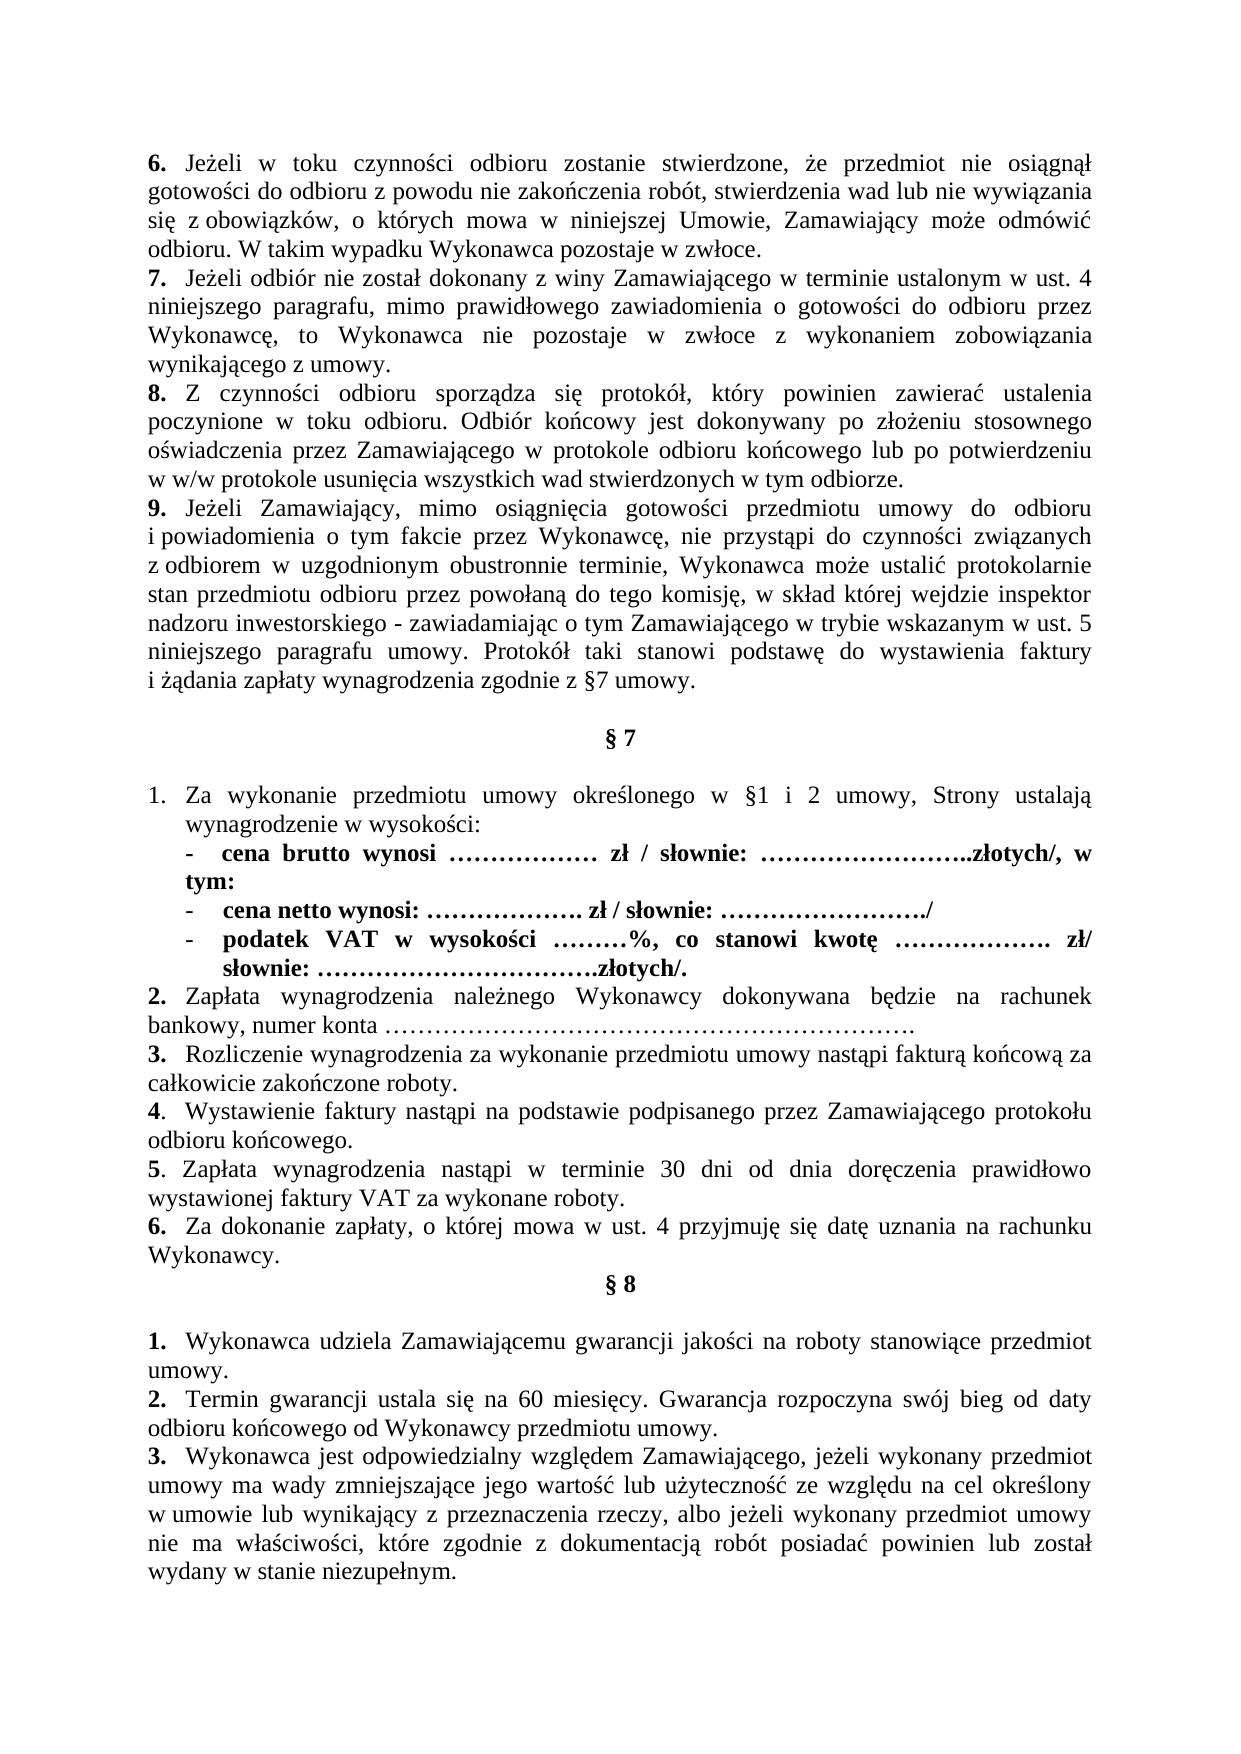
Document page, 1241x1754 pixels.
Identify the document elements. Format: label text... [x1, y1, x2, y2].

text 6. Jeżeli w toku czynności odbioru zostanie stwierdzone, że przedmiot nie osiągnął gotowości do odbioru z powodu nie zakończenia robót, stwierdzenia wad lub nie wywiązania się z obowiązków, o których mowa w niniejszej Umowie, Zamawiający może odmówić odbioru. W takim wypadku Wykonawca pozostaje w zwłoce. [148, 148, 1093, 263]
text 5. Zapłata wynagrodzenia nastąpi w terminie 30 dni od dnia doręczenia prawidłowo wystawionej faktury VAT za wykonane roboty. [148, 1154, 1093, 1211]
text 6. Za dokonanie zapłaty, o której mowa w ust. 4 przyjmuję się datę uznania na rachunku Wykonawcy. [148, 1211, 1093, 1269]
text - cena brutto wynosi ……………… zł / słownie: ……………………..złotych/, w tym: [185, 838, 1093, 895]
text 3. Wykonawca jest odpowiedzialny względem Zamawiającego, jeżeli wykonany przedmiot umowy ma wady zmniejszające jego wartość lub użyteczność ze względu na cel określony w umowie lub wynikający z przeznaczenia rzeczy, albo jeżeli wykonany przedmiot umowy nie ma właściwości, które zgodnie z dokumentacją robót posiadać powinien lub został wydany w stanie niezupełnym. [148, 1441, 1093, 1585]
text 2. Termin gwarancji ustala się na 60 miesięcy. Gwarancja rozpoczyna swój bieg od daty odbioru końcowego od Wykonawcy przedmiotu umowy. [148, 1384, 1093, 1441]
list Za wykonanie przedmiotu umowy określonego w §1 i 2 umowy, Strony ustalają wynagrodzenie w wysokości: [148, 780, 1093, 838]
text 1. Wykonawca udziela Zamawiającemu gwarancji jakości na roboty stanowiące przedmiot umowy. [148, 1326, 1093, 1384]
text § 8 [148, 1269, 1093, 1298]
text 4. Wystawienie faktury nastąpi na podstawie podpisanego przez Zamawiającego protokołu odbioru końcowego. [148, 1096, 1093, 1154]
list cena netto wynosi: ………………. zł / słownie: ……………………./ [185, 895, 1093, 924]
text 8. Z czynności odbioru sporządza się protokół, który powinien zawierać ustalenia poczynione w toku odbioru. Odbiór końcowy jest dokonywany po złożeniu stosownego oświadczenia przez Zamawiającego w protokole odbioru końcowego lub po potwierdzeniu w w/w protokole usunięcia wszystkich wad stwierdzonych w tym odbiorze. [148, 378, 1093, 493]
list podatek VAT w wysokości ………%, co stanowi kwotę ………………. zł/ słownie: …………………………….złotych/. [185, 924, 1093, 981]
text 3. Rozliczenie wynagrodzenia za wykonanie przedmiotu umowy nastąpi fakturą końcową za całkowicie zakończone roboty. [148, 1039, 1093, 1096]
text 2. Zapłata wynagrodzenia należnego Wykonawcy dokonywana będzie na rachunek bankowy, numer konta ………………………………………………………. [148, 981, 1093, 1039]
text 7. Jeżeli odbiór nie został dokonany z winy Zamawiającego w terminie ustalonym w ust. 4 niniejszego paragrafu, mimo prawidłowego zawiadomienia o gotowości do odbioru przez Wykonawcę, to Wykonawca nie pozostaje w zwłoce z wykonaniem zobowiązania wynikającego z umowy. [148, 263, 1093, 378]
text 9. Jeżeli Zamawiający, mimo osiągnięcia gotowości przedmiotu umowy do odbioru i powiadomienia o tym fakcie przez Wykonawcę, nie przystąpi do czynności związanych z odbiorem w uzgodnionym obustronnie terminie, Wykonawca może ustalić protokolarnie stan przedmiotu odbioru przez powołaną do tego komisję, w skład której wejdzie inspektor nadzoru inwestorskiego - zawiadamiając o tym Zamawiającego w trybie wskazanym w ust. 5 niniejszego paragrafu umowy. Protokół taki stanowi podstawę do wystawienia faktury i żądania zapłaty wynagrodzenia zgodnie z §7 umowy. [148, 493, 1093, 694]
text § 7 [148, 723, 1093, 751]
